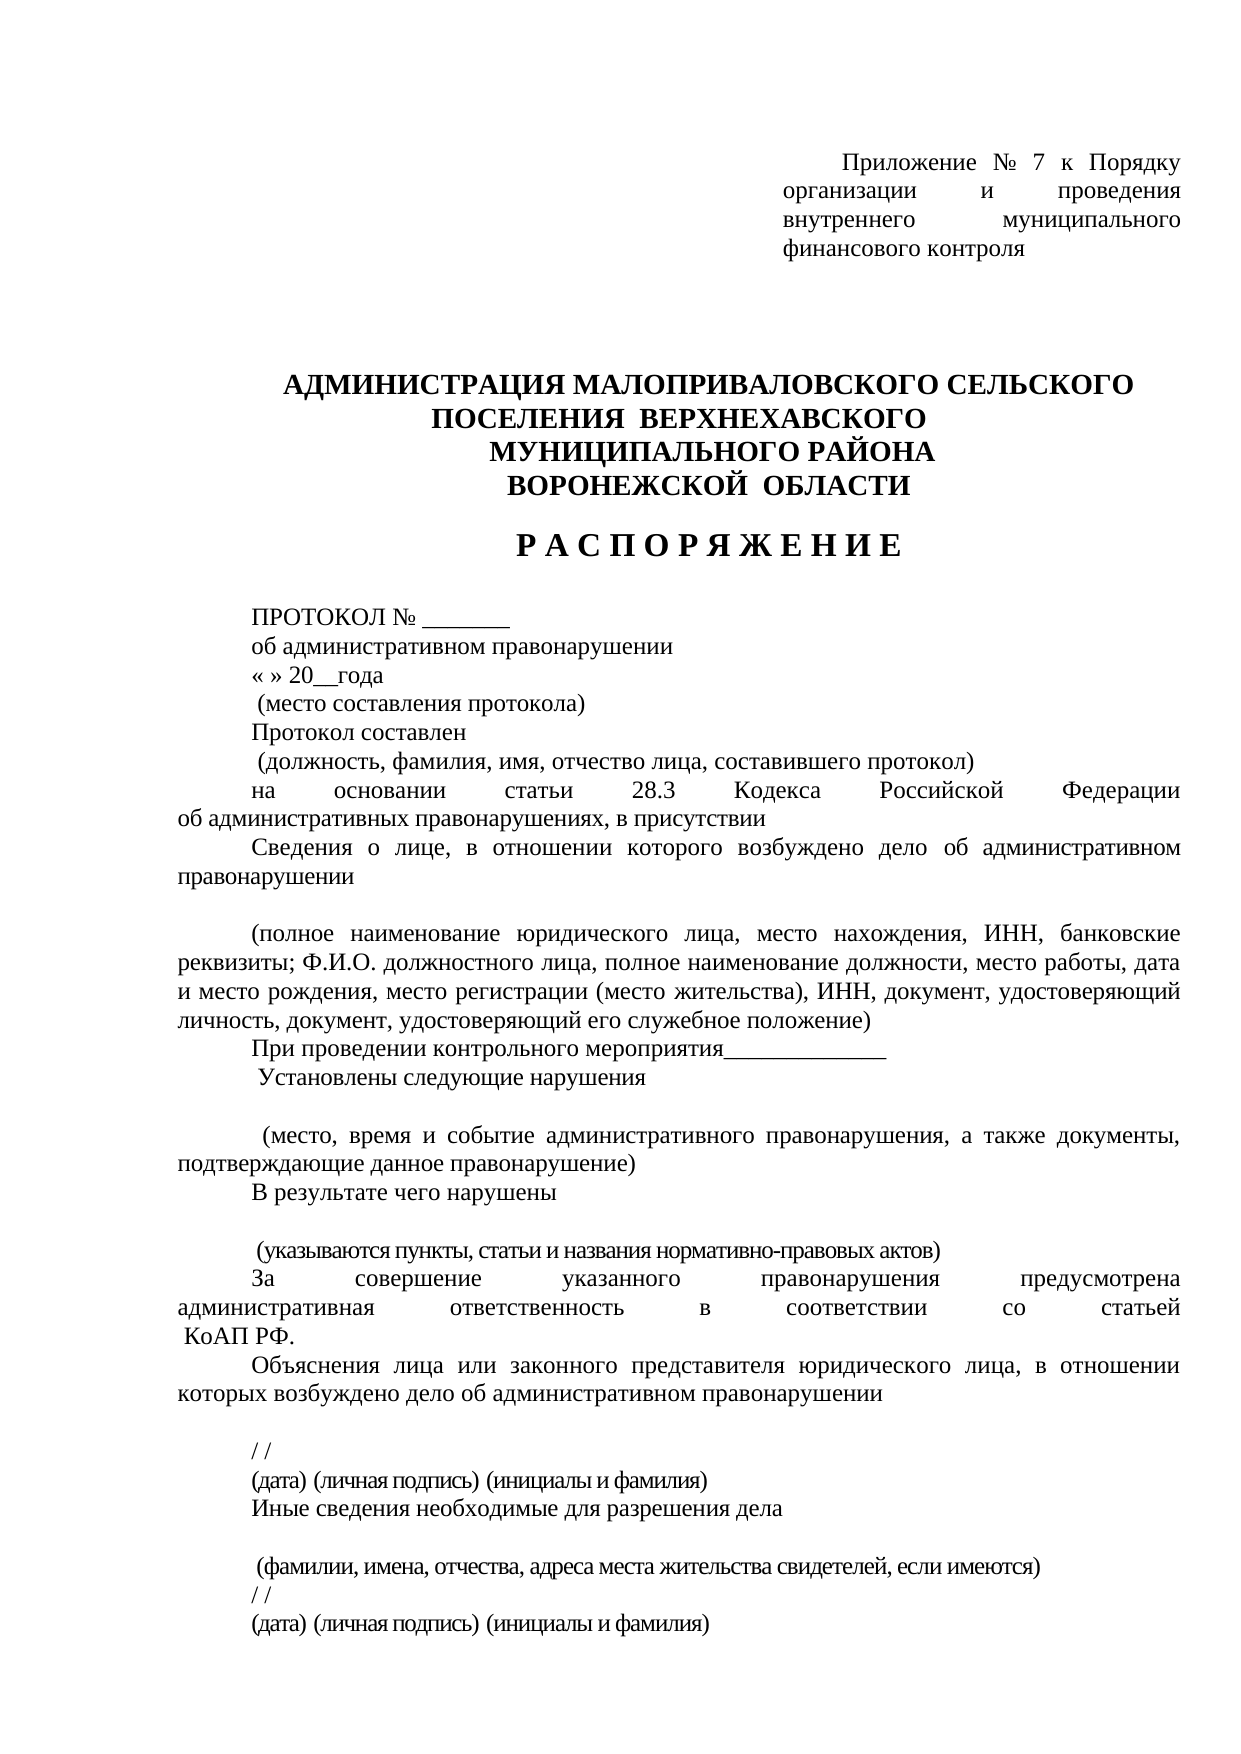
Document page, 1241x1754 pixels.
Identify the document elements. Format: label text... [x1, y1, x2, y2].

text Объяснения лица или законного представителя юридического лица, в отношении которых возбуждено дело об административном правонарушении [177, 1350, 1181, 1407]
text Приложение № 7 к Порядку организации и проведения внутреннего муниципального финансового контроля [783, 147, 1181, 262]
text (полное наименование юридического лица, место нахождения, ИНН, банковские реквизиты; Ф.И.О. должностного лица, полное наименование должности, место работы, дата и место рождения, место регистрации (место жительства), ИНН, документ, удостоверяющий личность, документ, удостоверяющий его служебное положение) [177, 918, 1181, 1033]
text (фамилии, имена, отчества, адреса места жительства свидетелей, если имеются) [177, 1551, 1181, 1580]
text / / [177, 1580, 1181, 1608]
text на основании статьи 28.3 Кодекса Российской Федерации об административных правонарушениях, в присутствии [177, 775, 1181, 832]
text Установлены следующие нарушения [177, 1062, 1181, 1091]
text (место, время и событие административного правонарушения, а также документы, подтверждающие данное правонарушение) [177, 1120, 1181, 1177]
text Протокол составлен [177, 717, 1181, 746]
text Иные сведения необходимые для разрешения дела [177, 1493, 1181, 1522]
subtitle Р А С П О Р Я Ж Е Н И Е [177, 526, 1181, 564]
text ВОРОНЕЖСКОЙ ОБЛАСТИ [177, 468, 1181, 501]
text (дата) (личная подпись) (инициалы и фамилия) [177, 1465, 1181, 1493]
text В результате чего нарушены [177, 1177, 1181, 1206]
text Сведения о лице, в отношении которого возбуждено дело об административном правонарушении [177, 832, 1181, 890]
text При проведении контрольного мероприятия_____________ [177, 1033, 1181, 1062]
text (должность, фамилия, имя, отчество лица, составившего протокол) [177, 746, 1181, 775]
text (дата) (личная подпись) (инициалы и фамилия) [177, 1608, 1181, 1637]
subtitle АДМИНИСТРАЦИЯ МАЛОПРИВАЛОВСКОГО СЕЛЬСКОГО ПОСЕЛЕНИЯ ВЕРХНЕХАВСКОГО [177, 367, 1181, 434]
text / / [177, 1436, 1181, 1465]
text (место составления протокола) [177, 688, 1181, 717]
text « » 20__года [177, 660, 1181, 688]
text (указываются пункты, статьи и названия нормативно-правовых актов) [177, 1235, 1181, 1263]
subtitle МУНИЦИПАЛЬНОГО РАЙОНА [177, 434, 1181, 468]
text ПРОТОКОЛ № _______ [177, 602, 1181, 631]
text За совершение указанного правонарушения предусмотрена административная ответственность в соответствии со статьей КоАП РФ. [177, 1263, 1181, 1350]
text об административном правонарушении [177, 631, 1181, 660]
